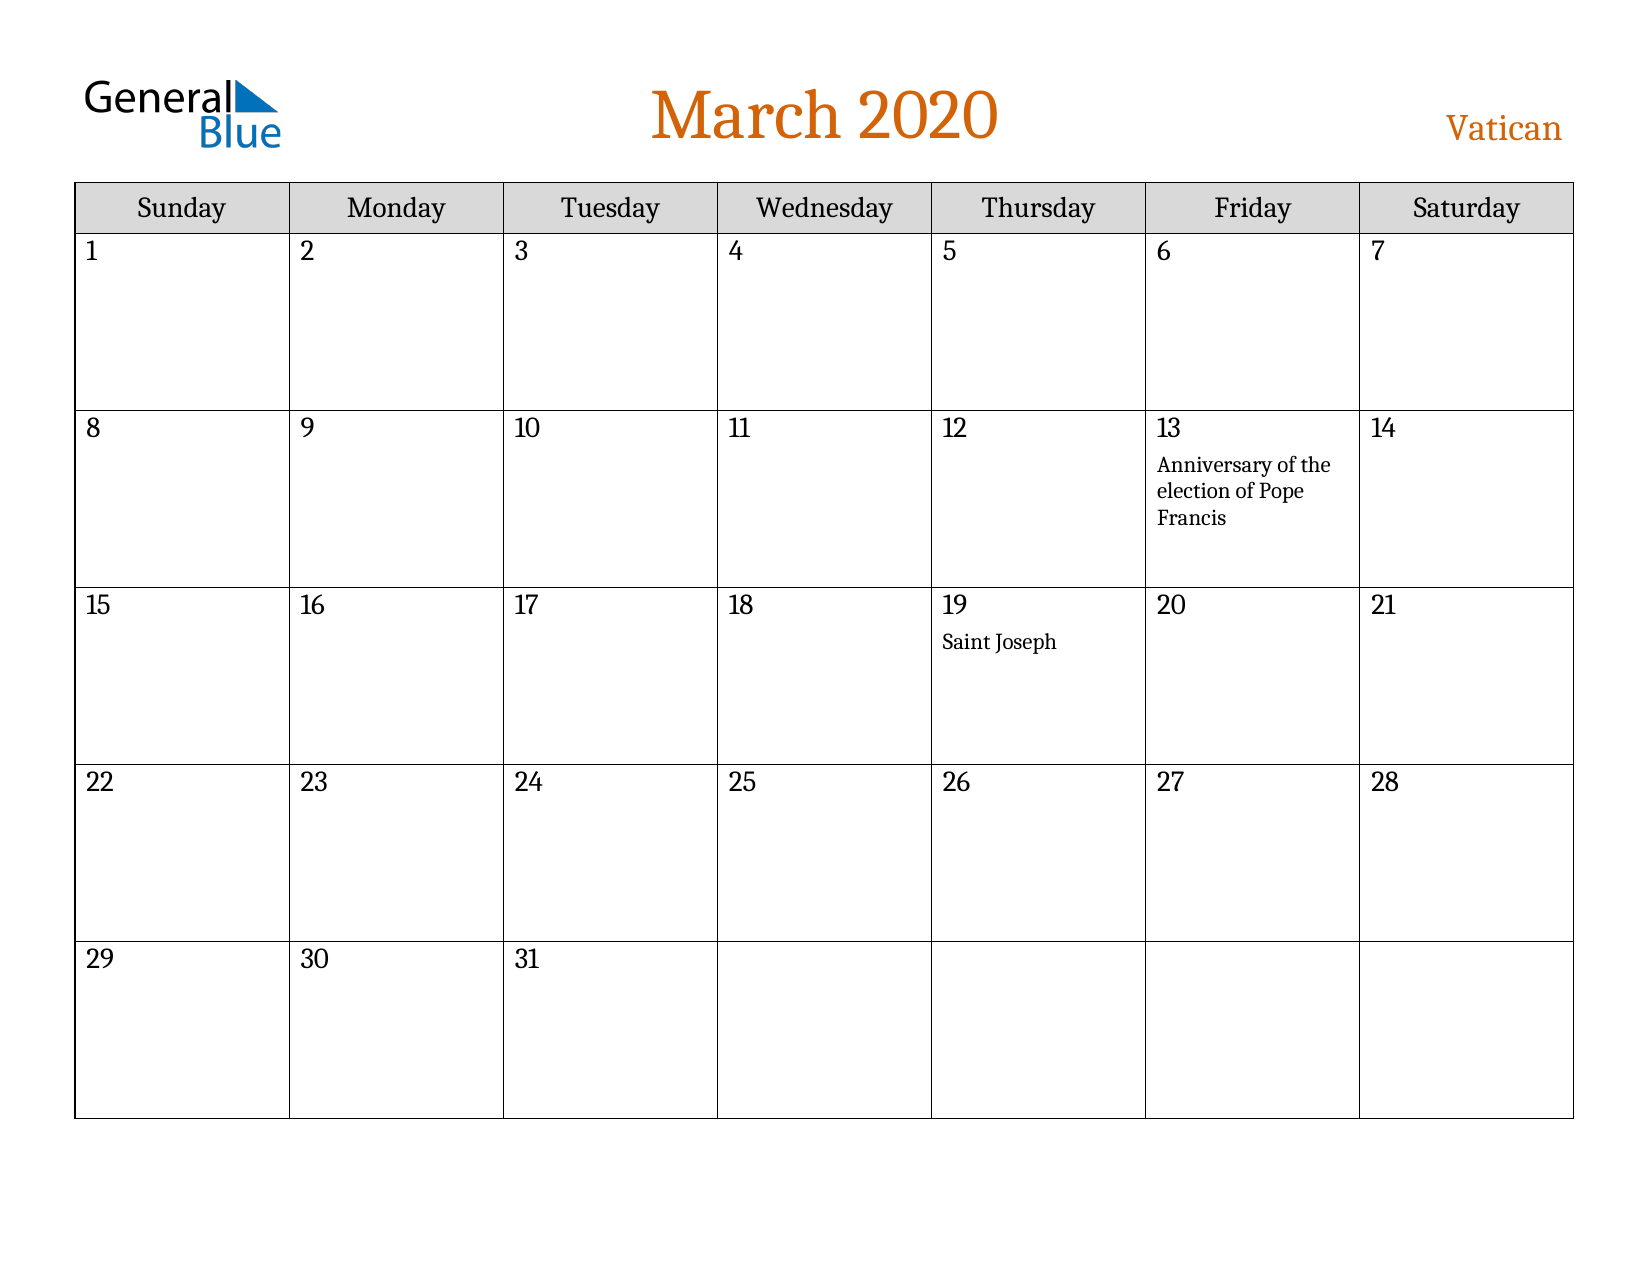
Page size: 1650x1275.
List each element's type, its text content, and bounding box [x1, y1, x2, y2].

table_cell [504, 452, 717, 587]
table_cell 11 [718, 411, 931, 452]
table_cell [1360, 983, 1573, 1118]
table_cell [504, 629, 717, 764]
table_cell 3 [504, 234, 717, 275]
table_cell [1360, 629, 1573, 764]
table_cell 30 [290, 942, 503, 983]
table_cell [504, 806, 717, 941]
table_cell 4 [718, 234, 931, 275]
table_cell [504, 983, 717, 1118]
table_cell Saint Joseph [932, 629, 1145, 764]
table_cell [932, 983, 1145, 1118]
table_cell 25 [718, 765, 931, 806]
table_cell 5 [932, 234, 1145, 275]
table_cell [932, 275, 1145, 410]
table_cell [718, 983, 931, 1118]
table_cell 29 [76, 942, 289, 983]
table_cell 7 [1360, 234, 1573, 275]
table_cell Thursday [932, 183, 1145, 233]
table_header Vatican [1146, 75, 1574, 182]
table_cell 15 [76, 588, 289, 629]
table_cell 2 [290, 234, 503, 275]
table_cell 9 [290, 411, 503, 452]
table_cell [290, 275, 503, 410]
table_cell 18 [718, 588, 931, 629]
table_cell Saturday [1360, 183, 1573, 233]
table_cell 21 [1360, 588, 1573, 629]
table_cell [504, 275, 717, 410]
table_cell [290, 983, 503, 1118]
table_cell 13 [1146, 411, 1359, 452]
table_cell [1360, 452, 1573, 587]
table_cell 24 [504, 765, 717, 806]
table_cell Friday [1146, 183, 1359, 233]
table_cell [76, 629, 289, 764]
table_cell [932, 452, 1145, 587]
table_cell 22 [76, 765, 289, 806]
table_cell 8 [76, 411, 289, 452]
table_cell 10 [504, 411, 717, 452]
table_cell 27 [1146, 765, 1359, 806]
table_cell [1146, 983, 1359, 1118]
table_cell [1146, 806, 1359, 941]
table_cell [718, 942, 931, 983]
table_cell 12 [932, 411, 1145, 452]
table_cell [1360, 942, 1573, 983]
table_cell [290, 629, 503, 764]
table_cell [76, 806, 289, 941]
table_cell 26 [932, 765, 1145, 806]
table_cell [718, 629, 931, 764]
table_cell 16 [290, 588, 503, 629]
table_cell 19 [932, 588, 1145, 629]
table_cell [290, 452, 503, 587]
table_cell [1146, 275, 1359, 410]
table_cell [718, 806, 931, 941]
table_header [75, 75, 503, 182]
table_cell 14 [1360, 411, 1573, 452]
table_cell [76, 275, 289, 410]
table_cell 31 [504, 942, 717, 983]
table_cell [76, 452, 289, 587]
table_cell [1360, 806, 1573, 941]
table_cell Sunday [76, 183, 289, 233]
table_cell [718, 275, 931, 410]
table_cell [718, 452, 931, 587]
table_cell [1360, 275, 1573, 410]
table_cell 17 [504, 588, 717, 629]
table_cell [290, 806, 503, 941]
table_cell [932, 942, 1145, 983]
table_cell [1146, 942, 1359, 983]
table_cell Anniversary of the election of Pope Francis [1146, 452, 1359, 587]
table_cell 20 [1146, 588, 1359, 629]
table_cell [76, 983, 289, 1118]
table_cell [932, 806, 1145, 941]
table_cell Monday [290, 183, 503, 233]
table_cell 6 [1146, 234, 1359, 275]
table_header March 2020 [503, 75, 1146, 182]
table_cell Wednesday [718, 183, 931, 233]
picture [85, 80, 281, 148]
table_cell [1146, 629, 1359, 764]
table_cell 28 [1360, 765, 1573, 806]
table_cell 23 [290, 765, 503, 806]
table_cell 1 [76, 234, 289, 275]
table_cell Tuesday [504, 183, 717, 233]
